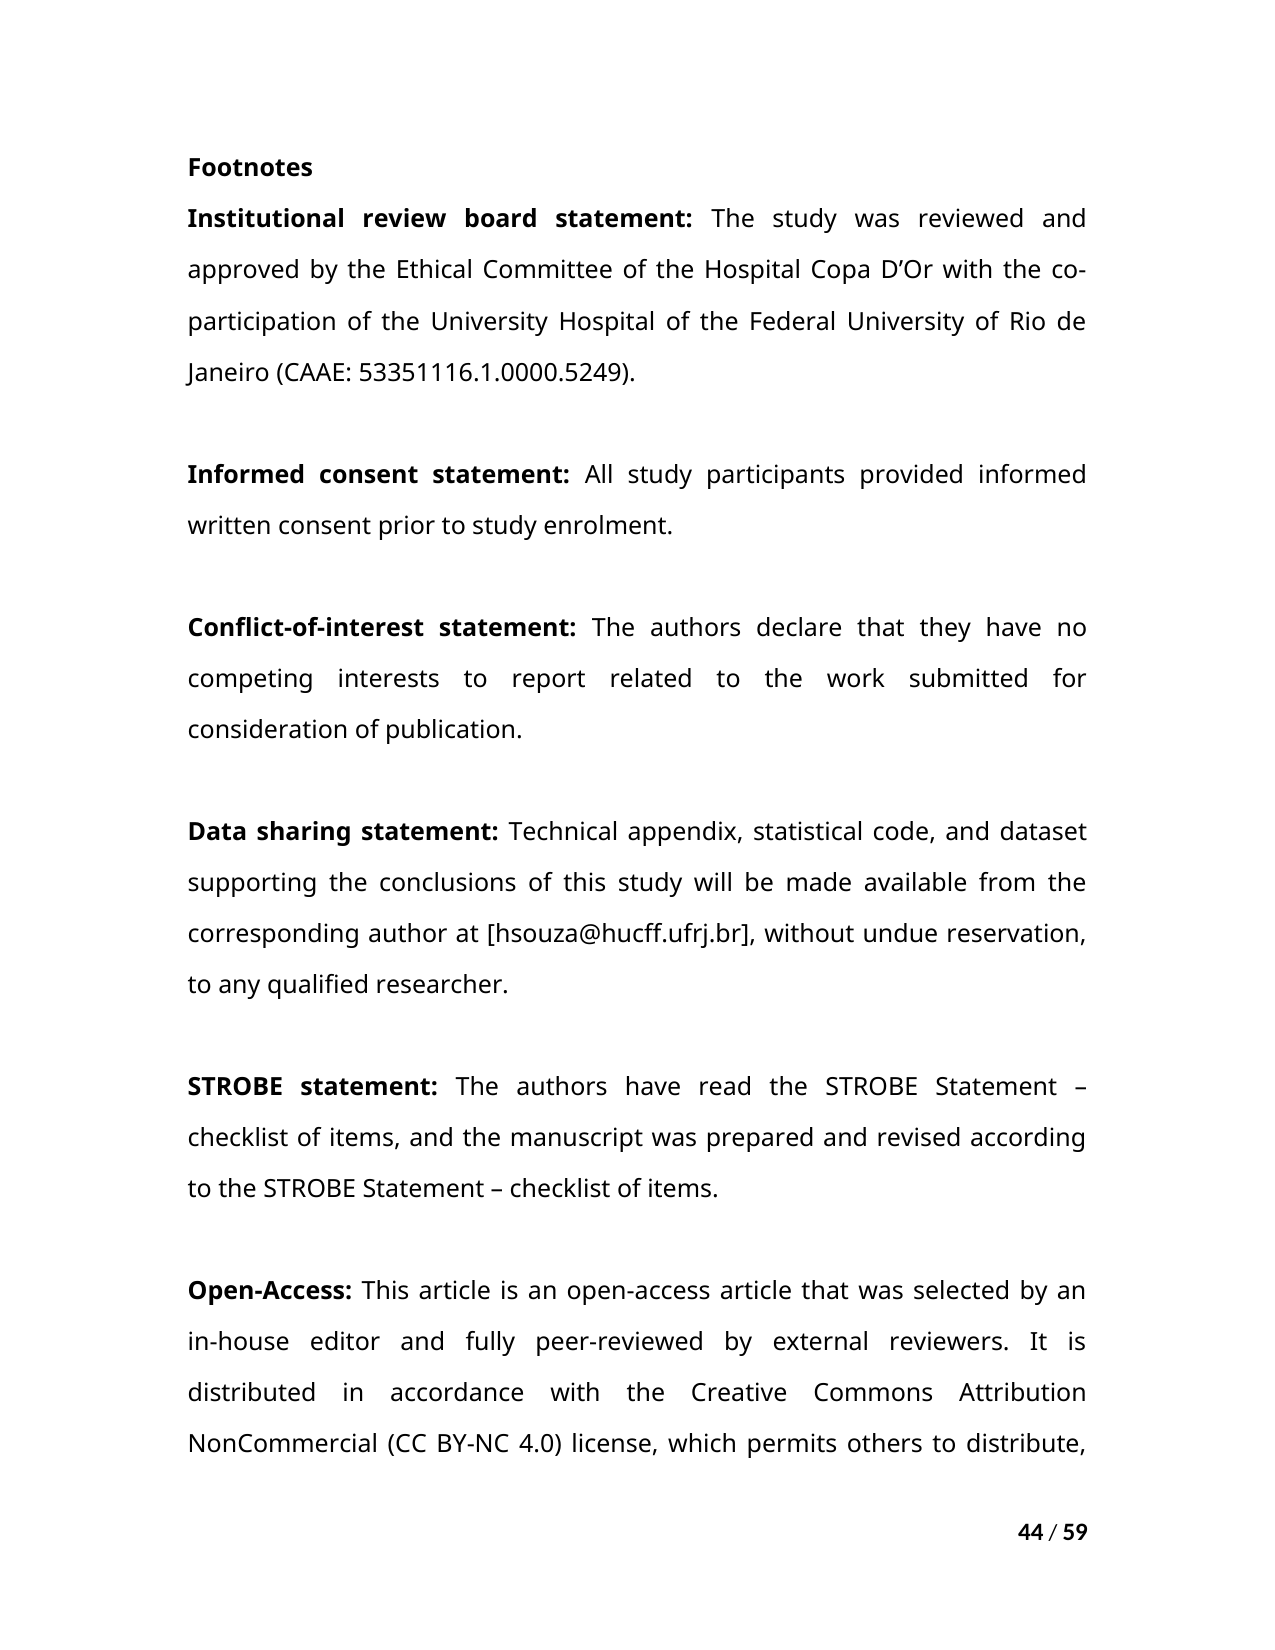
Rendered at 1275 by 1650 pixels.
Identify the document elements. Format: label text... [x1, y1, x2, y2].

text Informed consent statement: All study participants provided informed written consent prior to study enrolment. [187, 456, 1087, 541]
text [187, 1273, 1087, 1460]
text STROBE statement: The authors have read the STROBE Statement – checklist of items, and the manuscript was prepared and revised according to the STROBE Statement – checklist of items. [187, 1069, 1087, 1205]
text Institutional review board statement: The study was reviewed and approved by the Ethical Committee of the Hospital Copa D’Or with the co-participation of the University Hospital of the Federal University of Rio de Janeiro (CAAE: 53351116.1.0000.5249). [187, 201, 1087, 388]
text Conflict-of-interest statement: The authors declare that they have no competing interests to report related to the work submitted for consideration of publication. [187, 609, 1087, 746]
text Data sharing statement: Technical appendix, statistical code, and dataset supporting the conclusions of this study will be made available from the corresponding author at [hsouza@hucff.ufrj.br], without undue reservation, to any qualified researcher. [187, 813, 1087, 1001]
text Footnotes [187, 150, 1087, 184]
